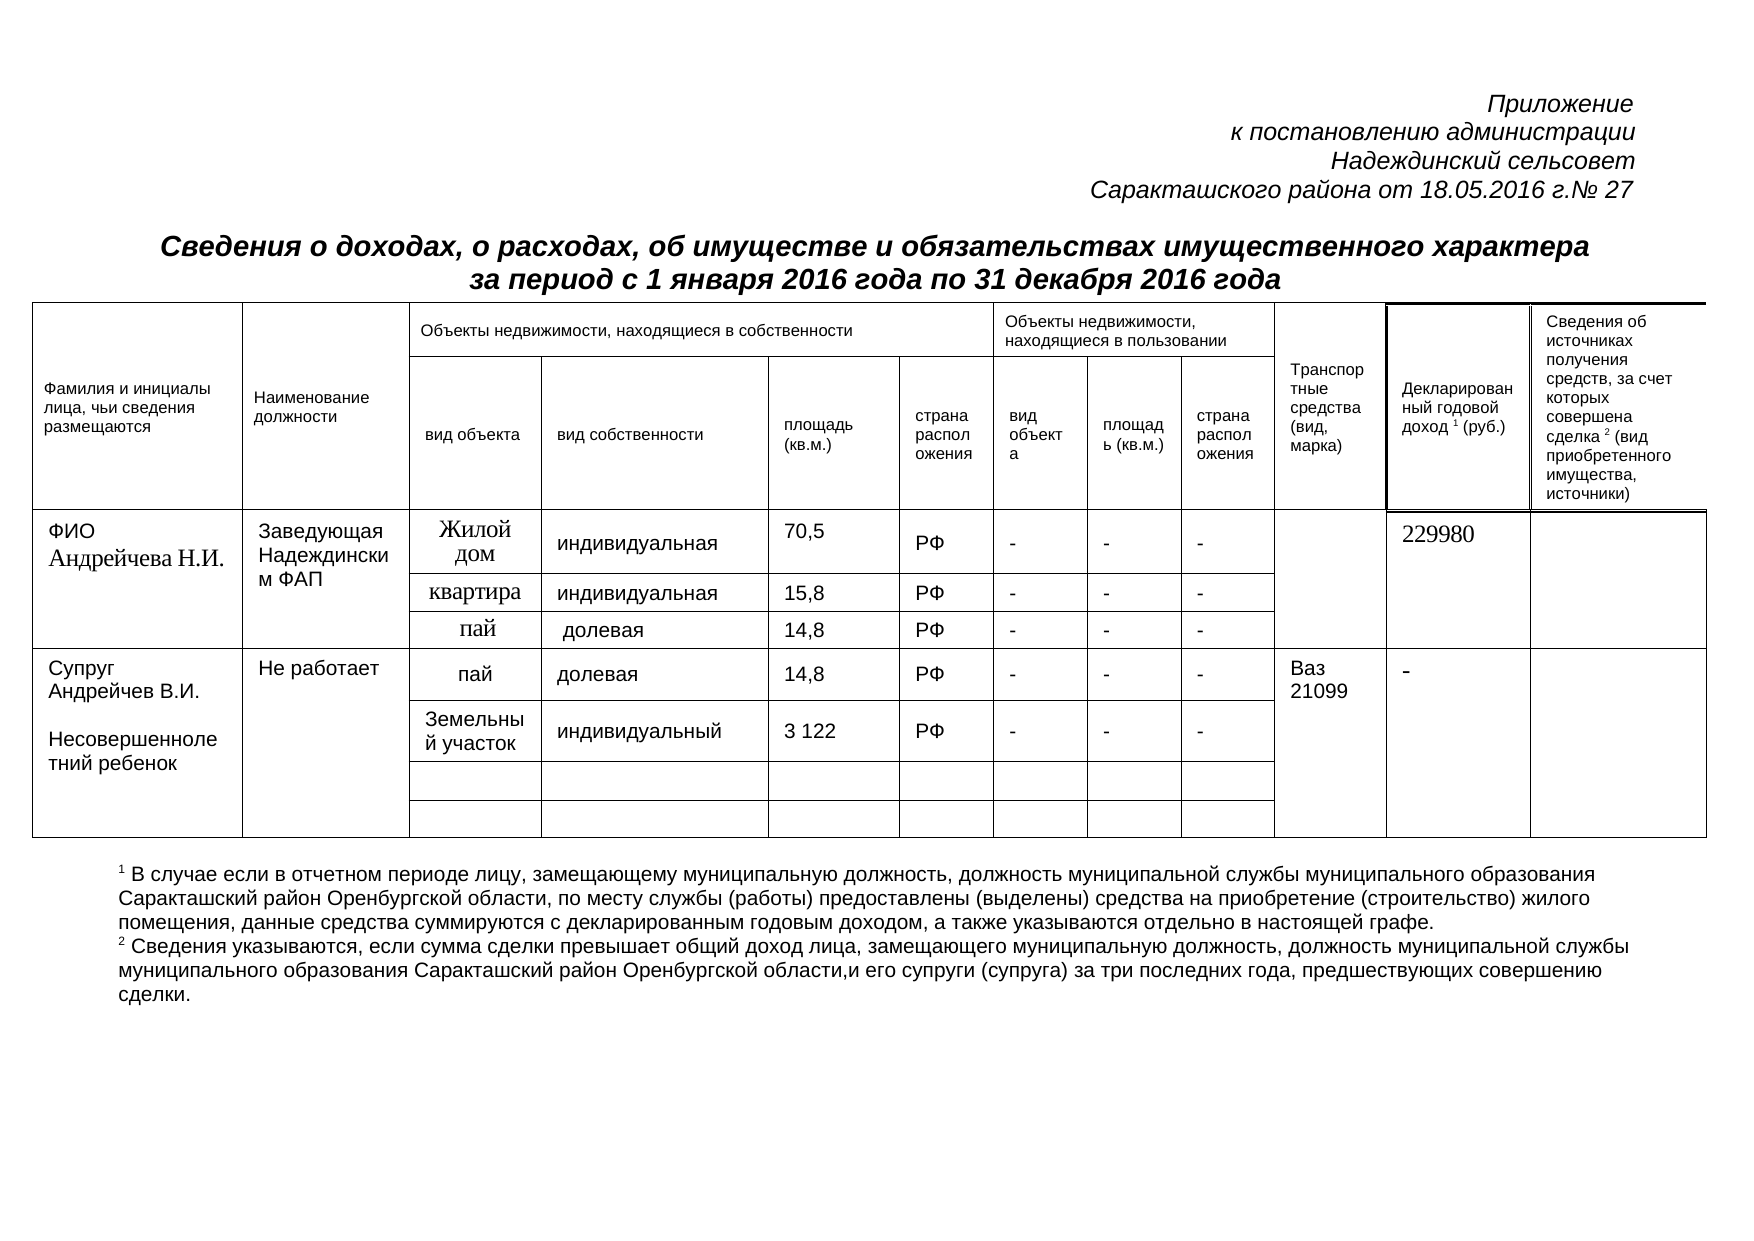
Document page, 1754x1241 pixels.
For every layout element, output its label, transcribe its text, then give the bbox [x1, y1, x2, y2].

table_cell - [1088, 649, 1181, 699]
table_cell страна расположения [900, 357, 993, 509]
table_cell - [1182, 510, 1274, 573]
table_cell Ваз 21099 [1275, 649, 1386, 837]
table_cell - [994, 612, 1087, 648]
subtitle Саракташского района от 18.05.2016 г.№ 27 [118, 175, 1636, 204]
table_cell [1531, 513, 1706, 648]
table_cell - [1182, 649, 1274, 699]
table_cell Супруг Андрейчев В.И. Несовершеннолетний ребенок [33, 649, 242, 837]
table_cell [994, 762, 1087, 800]
table_cell [1088, 762, 1181, 800]
table_cell [410, 762, 541, 800]
table_cell [542, 801, 768, 837]
table_cell - [1088, 701, 1181, 761]
table_header Транспортные средства (вид, марка) [1275, 303, 1385, 509]
table_cell индивидуальная [542, 510, 768, 573]
table_cell Заведующая Надеждинским ФАП [243, 510, 409, 648]
table_cell [1182, 762, 1274, 800]
table_cell Земельный участок [410, 701, 541, 761]
table_cell - [1182, 612, 1274, 648]
table_cell - [994, 510, 1087, 573]
subtitle к постановлению администрации [118, 117, 1636, 146]
table_cell - [1088, 510, 1181, 573]
table_cell - [1182, 574, 1274, 611]
table_cell 14,8 [769, 612, 899, 648]
table_cell [769, 801, 899, 837]
table_cell индивидуальный [542, 701, 768, 761]
table_cell [1182, 801, 1274, 837]
table_cell [542, 762, 768, 800]
text 1 В случае если в отчетном периоде лицу, замещающему муниципальную должность, должность муниципальной службы муниципального образования Саракташский район Оренбургской области, по месту службы (работы) предоставлены (выделены) средства на приобретение (строительство) жилого помещения, данные средства суммируются с декларированным годовым доходом, а также указываются отдельно в настоящей графе. 2 Сведения указываются, если сумма сделки превышает общий доход лица, замещающего муниципальную должность, должность муниципальной службы муниципального образования Саракташский район Оренбургской области,и его супруги (супруга) за три последних года, предшествующих совершению сделки. [118, 838, 1636, 1006]
table_cell пай [410, 649, 541, 699]
table_cell [900, 801, 993, 837]
table_cell - [1182, 701, 1274, 761]
table_cell Не работает [243, 649, 409, 837]
table_cell - [994, 649, 1087, 699]
table_cell РФ [900, 574, 993, 611]
subtitle Сведения о доходах, о расходах, об имуществе и обязательствах имущественного характера за период с 1 января 2016 года по 31 декабря 2016 года [118, 229, 1636, 296]
table_header Наименование должности [243, 303, 409, 509]
subtitle Надеждинский сельсовет [118, 146, 1636, 175]
table_cell долевая [542, 612, 768, 648]
table_cell [1275, 510, 1386, 648]
subtitle Приложение [118, 89, 1636, 117]
table_cell [994, 801, 1087, 837]
table_cell долевая [542, 649, 768, 699]
table_cell РФ [900, 649, 993, 699]
table_cell ФИО Андрейчева Н.И. [33, 510, 242, 648]
table_cell - [994, 574, 1087, 611]
table_cell РФ [900, 510, 993, 573]
table_cell вид объекта [410, 357, 541, 509]
table_cell 229980 [1387, 513, 1530, 648]
table_cell [900, 762, 993, 800]
table_cell РФ [900, 612, 993, 648]
table_cell вид объекта [994, 357, 1087, 509]
table_cell вид собственности [542, 357, 768, 509]
table_header Объекты недвижимости, находящиеся в собственности [410, 303, 993, 356]
table_cell площадь (кв.м.) [769, 357, 899, 509]
table_cell квартира [410, 574, 541, 611]
table_cell страна расположения [1182, 357, 1274, 509]
table_cell [410, 801, 541, 837]
table_cell 14,8 [769, 649, 899, 699]
table_header Декларированный годовой доход 1 (руб.) [1388, 305, 1529, 509]
table_cell [769, 762, 899, 800]
table_cell - [1088, 612, 1181, 648]
table_cell - [1387, 649, 1530, 837]
table_cell площадь (кв.м.) [1088, 357, 1181, 509]
table_cell 70,5 [769, 510, 899, 573]
table_cell - [994, 701, 1087, 761]
table_cell [1531, 649, 1706, 837]
table_cell РФ [900, 701, 993, 761]
table_cell индивидуальная [542, 574, 768, 611]
table_cell - [1088, 574, 1181, 611]
table_cell [1088, 801, 1181, 837]
table_cell 3 122 [769, 701, 899, 761]
table_cell пай [410, 612, 541, 648]
table_header Сведения об источниках получения средств, за счет которых совершена сделка 2 (вид приобретенного имущества, источники) [1532, 305, 1706, 509]
table_header Фамилия и инициалы лица, чьи сведения размещаются [33, 303, 242, 509]
table_cell 15,8 [769, 574, 899, 611]
table_cell Жилой дом [410, 510, 541, 573]
table_header Объекты недвижимости, находящиеся в пользовании [994, 303, 1274, 356]
